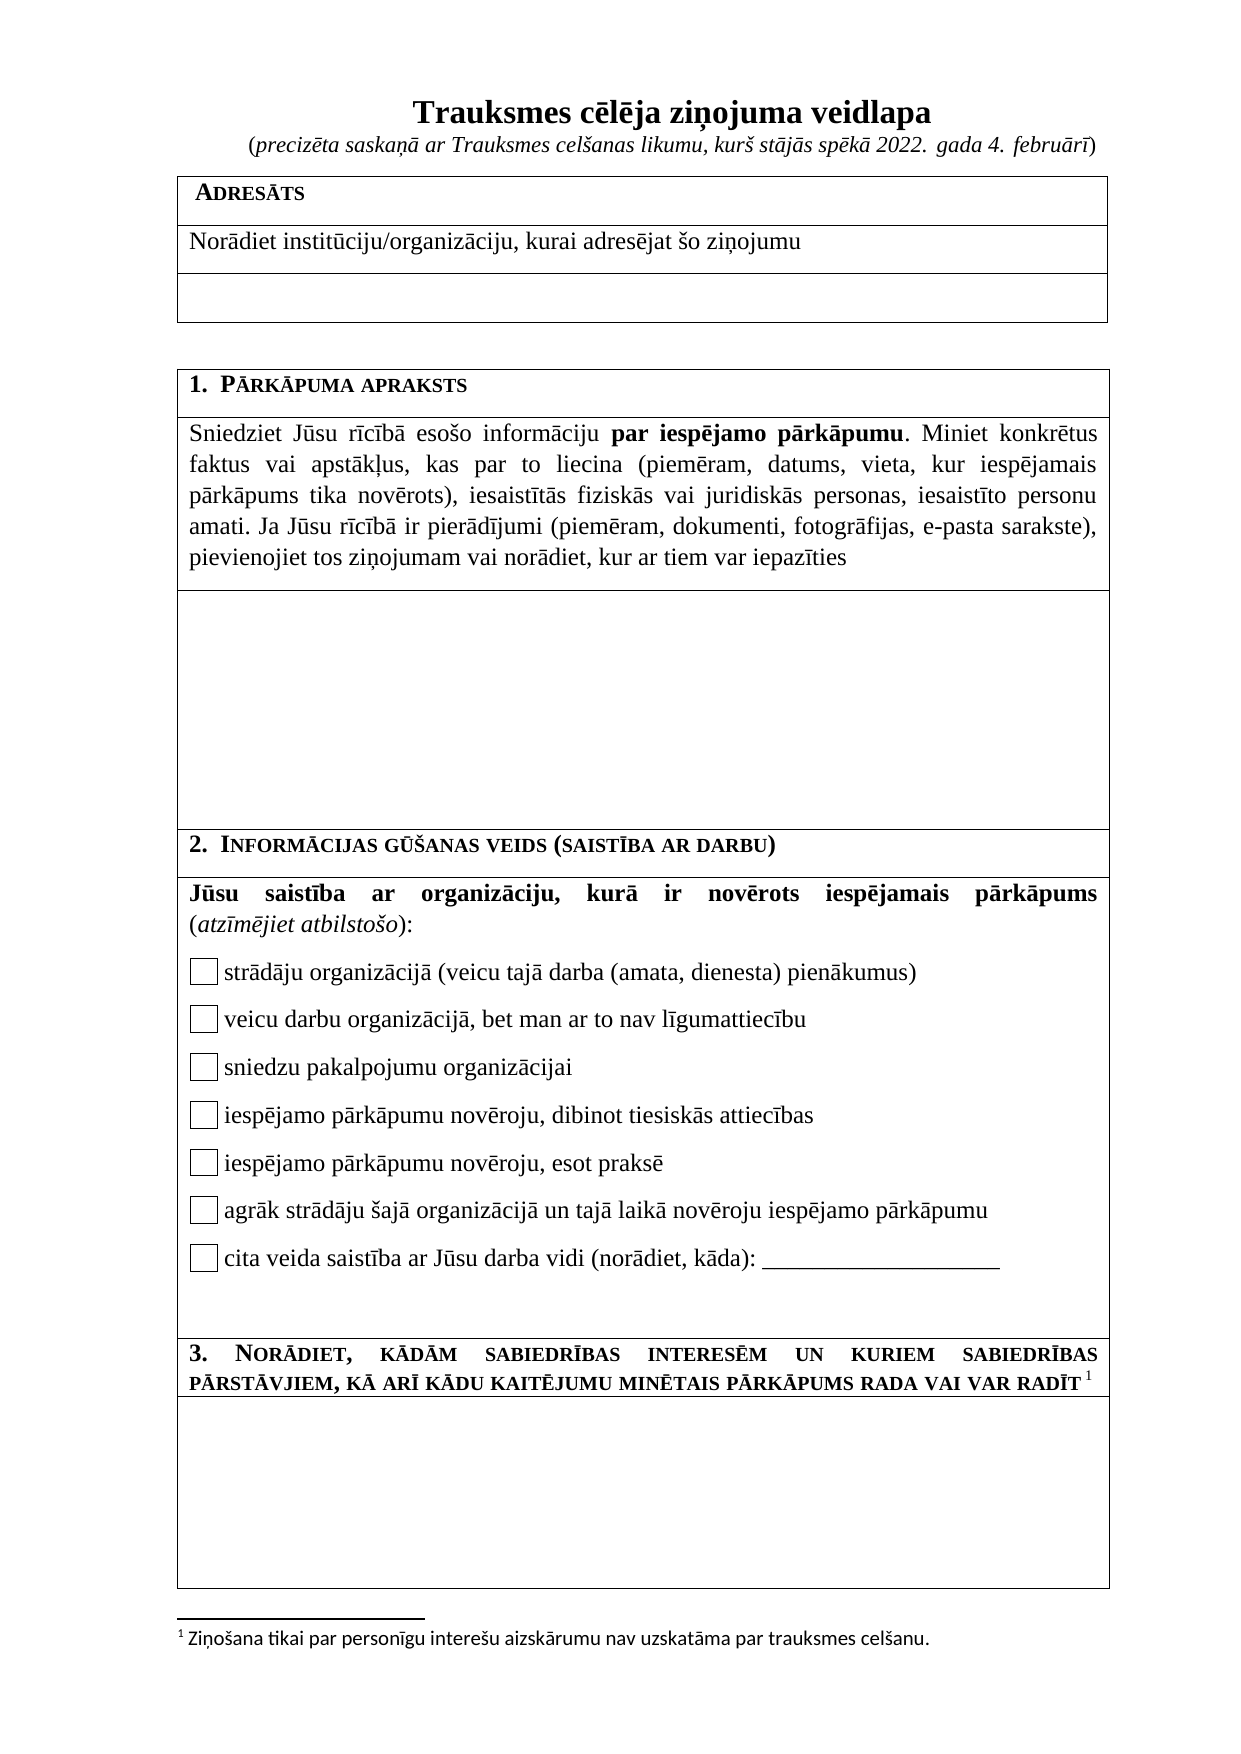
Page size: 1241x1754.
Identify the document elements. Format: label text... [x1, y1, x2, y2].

table_cell [178, 1397, 1109, 1588]
table_cell 2. Informācijas gūšanas veids (saistība ar darbu) [178, 830, 1109, 877]
subtitle Trauksmes cēlēja ziņojuma veidlapa [177, 93, 1167, 131]
table_header Adresāts [178, 177, 1107, 225]
table_cell 3. Norādiet, kādām sabiedrības interesēm un kuriem sabiedrības pārstāvjiem, kā arī kādu kaitējumu minētais pārkāpums rada vai var radīt [178, 1339, 1109, 1396]
table_cell [178, 274, 1107, 322]
table_header 1. Pārkāpuma apraksts [178, 370, 1109, 417]
table_cell Norādiet institūciju/organizāciju, kurai adresējat šo ziņojumu [178, 226, 1107, 273]
table_cell Jūsu saistība ar organizāciju, kurā ir novērots iespējamais pārkāpums (atzīmējiet atbilstošo): strādāju organizācijā (veicu tajā darba (amata, dienesta) pienākumus) veicu darbu organizācijā, bet man ar to nav līgumattiecību sniedzu pakalpojumu organizācijai iespējamo pārkāpumu novēroju, dibinot tiesiskās attiecības iespējamo pārkāpumu novēroju, esot praksē agrāk strādāju šajā organizācijā un tajā laikā novēroju iespējamo pārkāpumu cita veida saistība ar Jūsu darba vidi (norādiet, kāda): ___________________ [178, 878, 1109, 1337]
table_cell [178, 591, 1109, 828]
text (precizēta saskaņā ar Trauksmes celšanas likumu, kurš stājās spēkā 2022. gada 4. februārī) [177, 131, 1167, 157]
table_cell Sniedziet Jūsu rīcībā esošo informāciju par iespējamo pārkāpumu. Miniet konkrētus faktus vai apstākļus, kas par to liecina (piemēram, datums, vieta, kur iespējamais pārkāpums tika novērots), iesaistītās fiziskās vai juridiskās personas, iesaistīto personu amati. Ja Jūsu rīcībā ir pierādījumi (piemēram, dokumenti, fotogrāfijas, e-pasta sarakste), pievienojiet tos ziņojumam vai norādiet, kur ar tiem var iepazīties [178, 418, 1109, 590]
